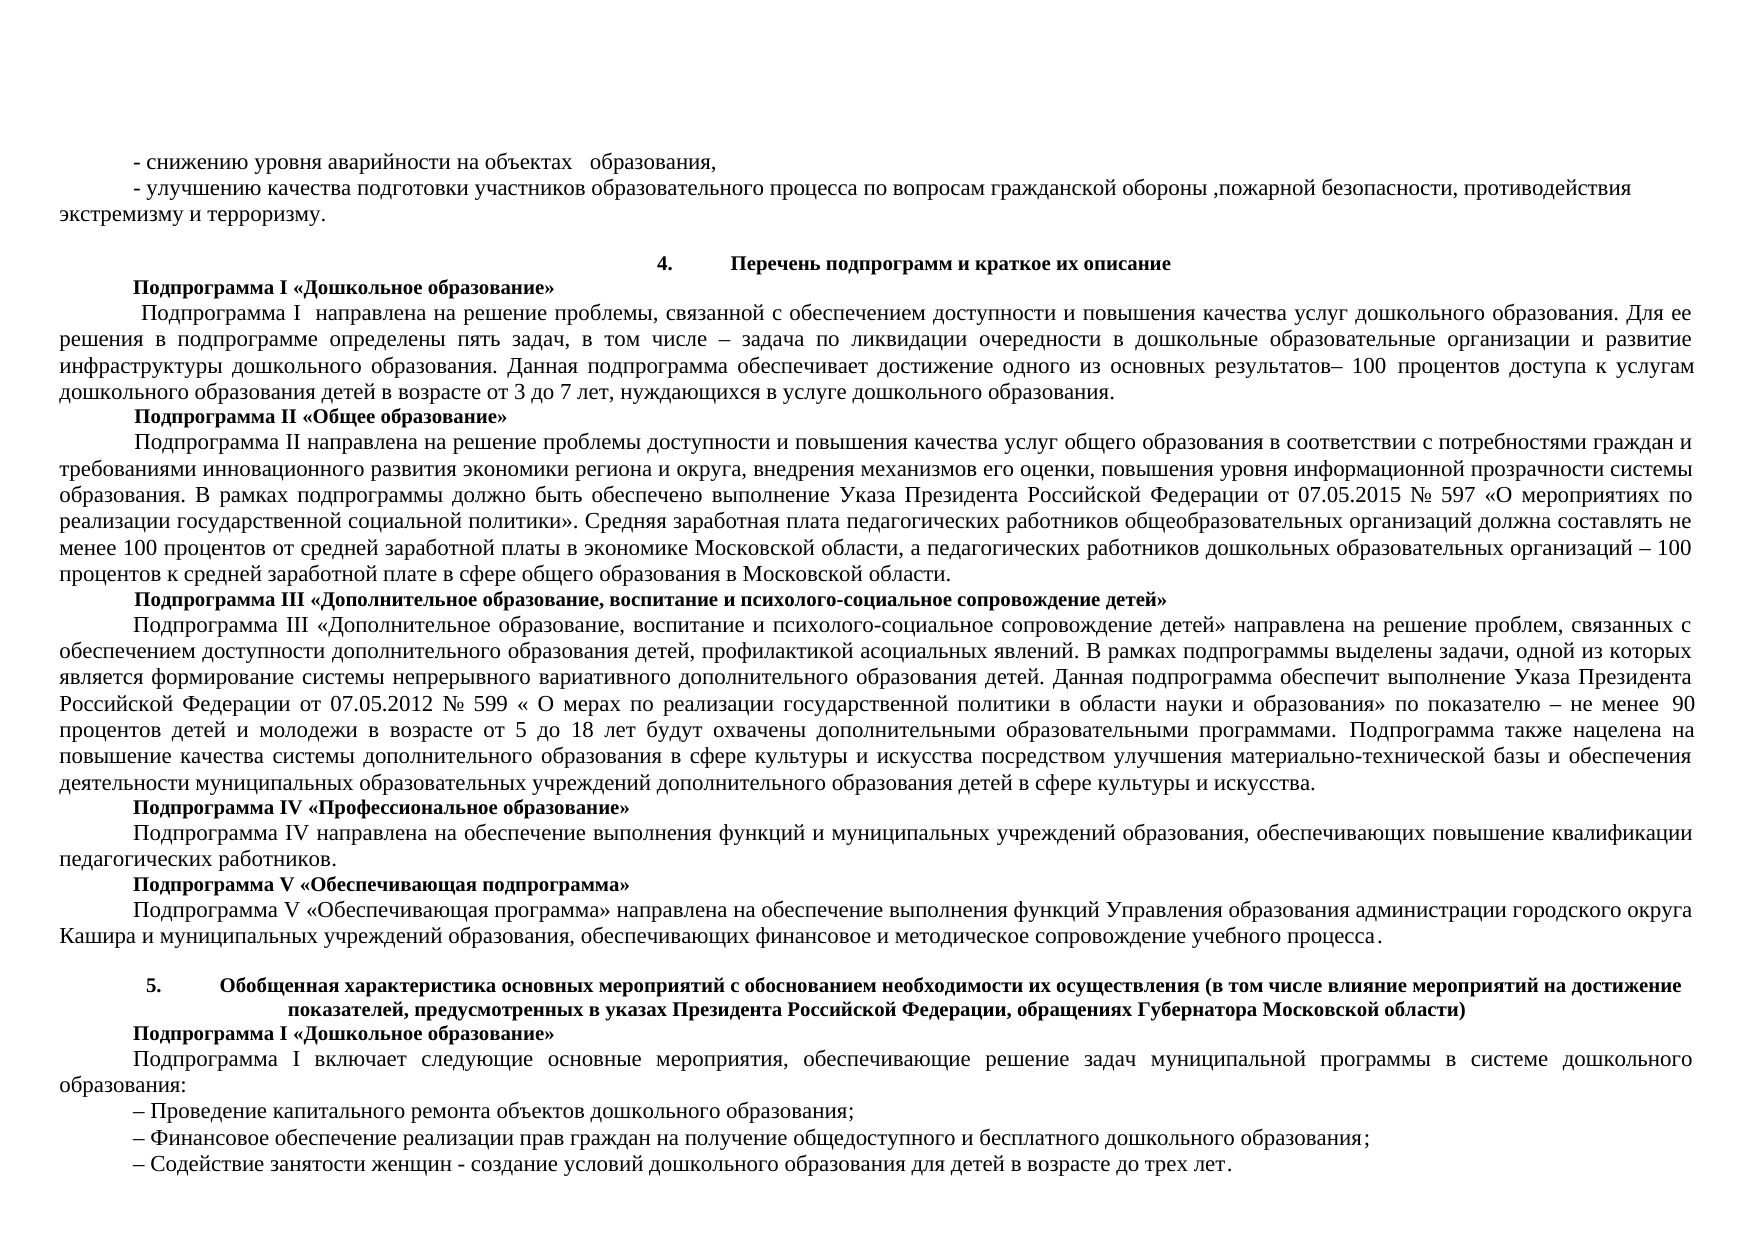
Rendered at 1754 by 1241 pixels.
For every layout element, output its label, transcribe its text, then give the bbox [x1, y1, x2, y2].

text Подпрограмма V «Обеспечивающая программа» направлена на обеспечение выполнения функций Управления образования администрации городского округа Кашира и муниципальных учреждений образования, обеспечивающих финансовое и методическое сопровождение учебного процесса. [59, 896, 1695, 949]
text Подпрограмма IV направлена на обеспечение выполнения функций и муниципальных учреждений образования, обеспечивающих повышение квалификации педагогических работников. [59, 819, 1695, 872]
text Подпрограмма III «Дополнительное образование, воспитание и психолого-социальное сопровождение детей» направлена на решение проблем, связанных с обеспечением доступности дополнительного образования детей, профилактикой асоциальных явлений. В рамках подпрограммы выделены задачи, одной из которых является формирование системы непрерывного вариативного дополнительного образования детей. Данная подпрограмма обеспечит выполнение Указа Президента Российской Федерации от 07.05.2012 № 599 « О мерах по реализации государственной политики в области науки и образования» по показателю – не менее 90 процентов детей и молодежи в возрасте от 5 до 18 лет будут охвачены дополнительными образовательными программами. Подпрограмма также нацелена на повышение качества системы дополнительного образования в сфере культуры и искусства посредством улучшения материально-технической базы и обеспечения деятельности муниципальных образовательных учреждений дополнительного образования детей в сфере культуры и искусства. [59, 611, 1695, 795]
text Подпрограмма I включает следующие основные мероприятия, обеспечивающие решение задач муниципальной программы в системе дошкольного образования: [59, 1045, 1695, 1098]
text – Финансовое обеспечение реализации прав граждан на получение общедоступного и бесплатного дошкольного образования; [59, 1124, 1695, 1150]
text Подпрограмма I «Дошкольное образование» [59, 1021, 1695, 1045]
list Обобщенная характеристика основных мероприятий с обоснованием необходимости их осуществления (в том числе влияние мероприятий на достижение показателей, предусмотренных в указах Президента Российской Федерации, обращениях Губернатора Московской области) [59, 973, 1695, 1021]
list Перечень подпрограмм и краткое их описание [59, 251, 1695, 275]
text Подпрограмма II направлена на решение проблемы доступности и повышения качества услуг общего образования в соответствии с потребностями граждан и требованиями инновационного развития экономики региона и округа, внедрения механизмов его оценки, повышения уровня информационной прозрачности системы образования. В рамках подпрограммы должно быть обеспечено выполнение Указа Президента Российской Федерации от 07.05.2015 № 597 «О мероприятиях по реализации государственной социальной политики». Средняя заработная плата педагогических работников общеобразовательных организаций должна составлять не менее 100 процентов от средней заработной платы в экономике Московской области, а педагогических работников дошкольных образовательных организаций – 100 процентов к средней заработной плате в сфере общего образования в Московской области. [59, 428, 1695, 587]
text Подпрограмма III «Дополнительное образование, воспитание и психолого-социальное сопровождение детей» [59, 587, 1695, 611]
text Подпрограмма I направлена на решение проблемы, связанной с обеспечением доступности и повышения качества услуг дошкольного образования. Для ее решения в подпрограмме определены пять задач, в том числе – задача по ликвидации очередности в дошкольные образовательные организации и развитие инфраструктуры дошкольного образования. Данная подпрограмма обеспечивает достижение одного из основных результатов– 100 процентов доступа к услугам дошкольного образования детей в возрасте от 3 до 7 лет, нуждающихся в услуге дошкольного образования. [59, 299, 1695, 404]
text Подпрограмма I «Дошкольное образование» [59, 275, 1695, 299]
text - улучшению качества подготовки участников образовательного процесса по вопросам гражданской обороны ,пожарной безопасности, противодействия экстремизму и терроризму. [59, 174, 1695, 227]
text – Проведение капитального ремонта объектов дошкольного образования; [59, 1098, 1695, 1124]
text Подпрограмма IV «Профессиональное образование» [59, 795, 1695, 819]
text – Содействие занятости женщин - создание условий дошкольного образования для детей в возрасте до трех лет. [59, 1150, 1695, 1177]
text - снижению уровня аварийности на объектах образования, [59, 148, 1695, 174]
text Подпрограмма II «Общее образование» [59, 404, 1695, 428]
text Подпрограмма V «Обеспечивающая подпрограмма» [59, 872, 1695, 896]
